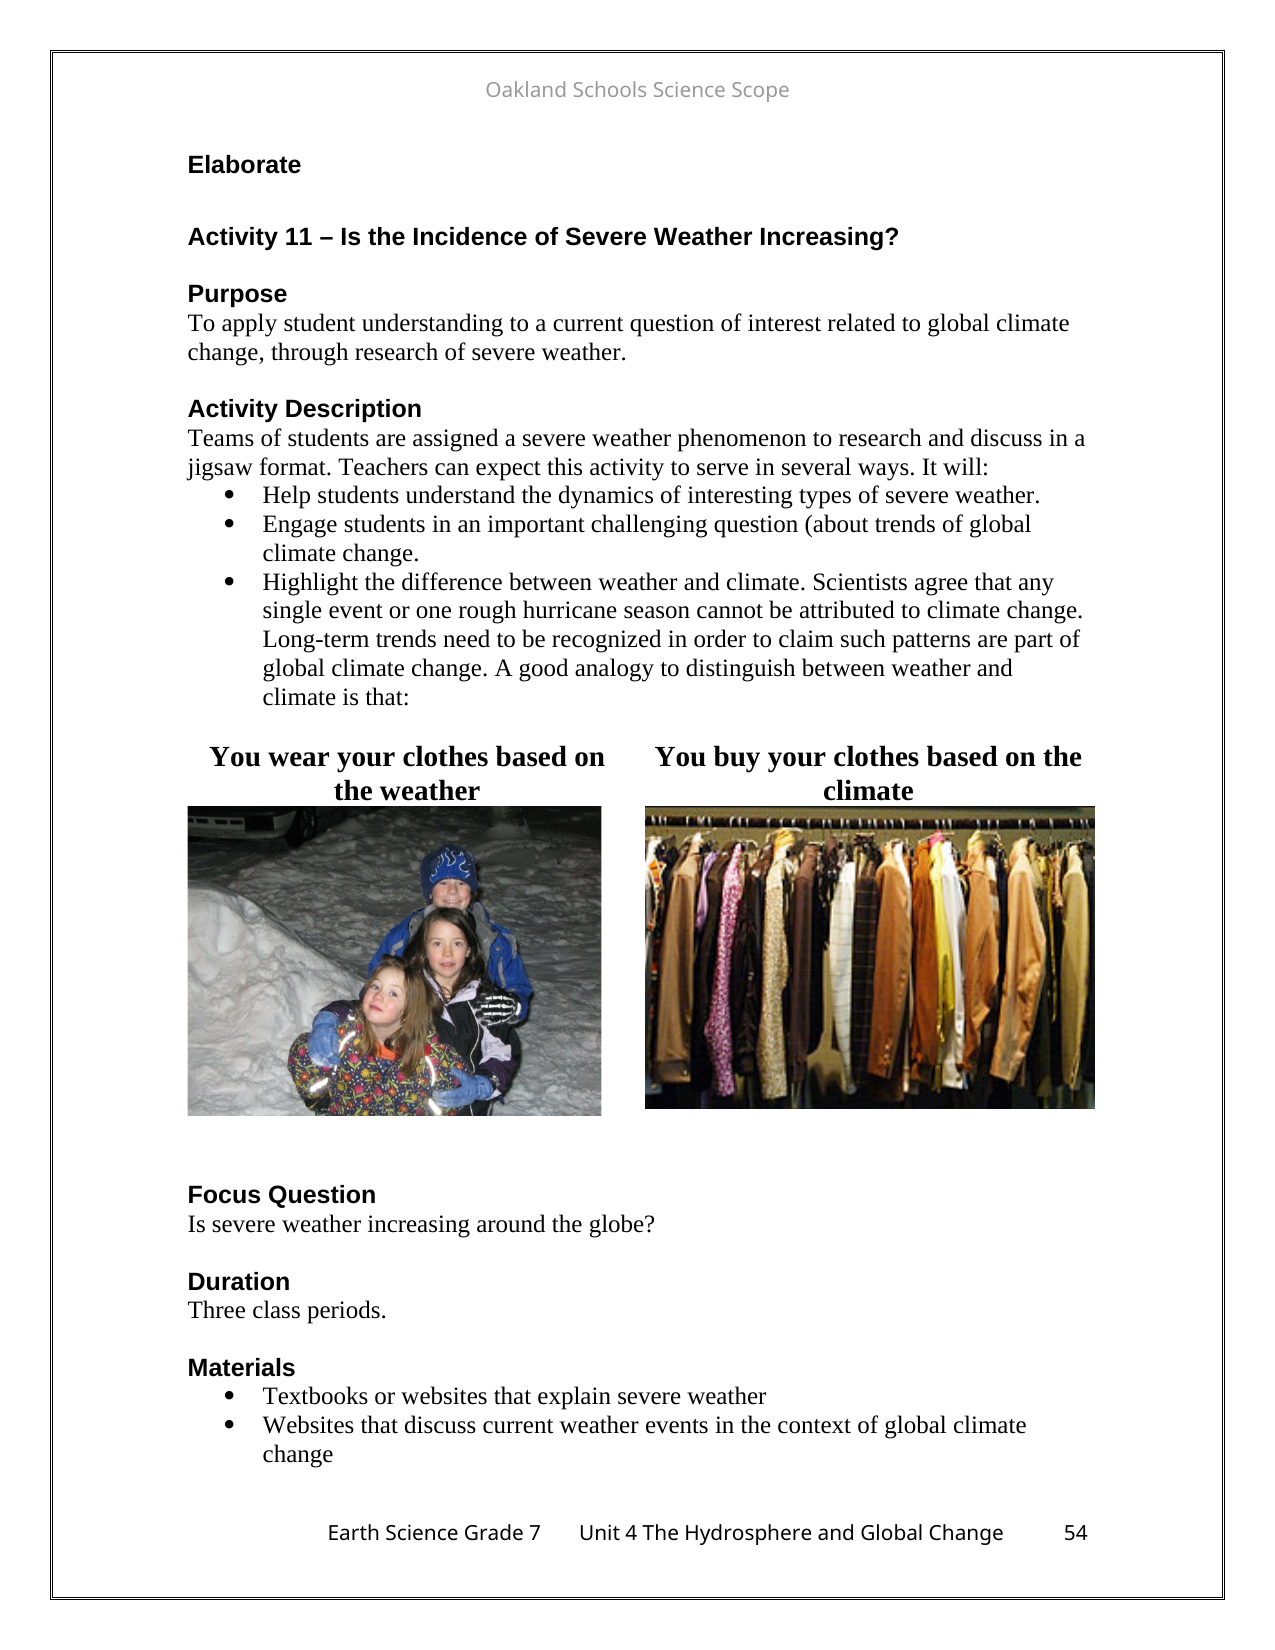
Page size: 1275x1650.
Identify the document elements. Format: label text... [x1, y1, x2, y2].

table_header You buy your clothes based on the climate [638, 739, 1099, 806]
text Activity 11 – Is the Incidence of Severe Weather Increasing? [187, 222, 1087, 251]
list Textbooks or websites that explain severe weather [225, 1381, 1087, 1410]
list Engage students in an important challenging question (about trends of global climate change. [225, 509, 1087, 567]
text Is severe weather increasing around the globe? [187, 1209, 1087, 1238]
text Activity Description [187, 394, 1087, 423]
text To apply student understanding to a current question of interest related to global climate change, through research of severe weather. [187, 308, 1087, 366]
text Teams of students are assigned a severe weather phenomenon to research and discuss in a jigsaw format. Teachers can expect this activity to serve in several ways. It will: [187, 423, 1087, 481]
text Three class periods. [187, 1295, 1087, 1324]
picture [645, 806, 1095, 1109]
table_cell [176, 806, 637, 1151]
text Purpose [187, 279, 1087, 308]
text Focus Question [187, 1180, 1087, 1209]
text Elaborate [187, 150, 1087, 179]
picture [187, 806, 602, 1116]
text Materials [187, 1353, 1087, 1381]
table_header You wear your clothes based on the weather [176, 739, 637, 806]
list Highlight the difference between weather and climate. Scientists agree that any single event or one rough hurricane season cannot be attributed to climate change. Long-term trends need to be recognized in order to claim such patterns are part of global climate change. A good analogy to distinguish between weather and climate is that: [225, 567, 1087, 711]
list Help students understand the dynamics of interesting types of severe weather. [225, 481, 1087, 509]
list Websites that discuss current weather events in the context of global climate change [225, 1410, 1087, 1468]
text Duration [187, 1266, 1087, 1295]
table_cell [638, 806, 1099, 1151]
